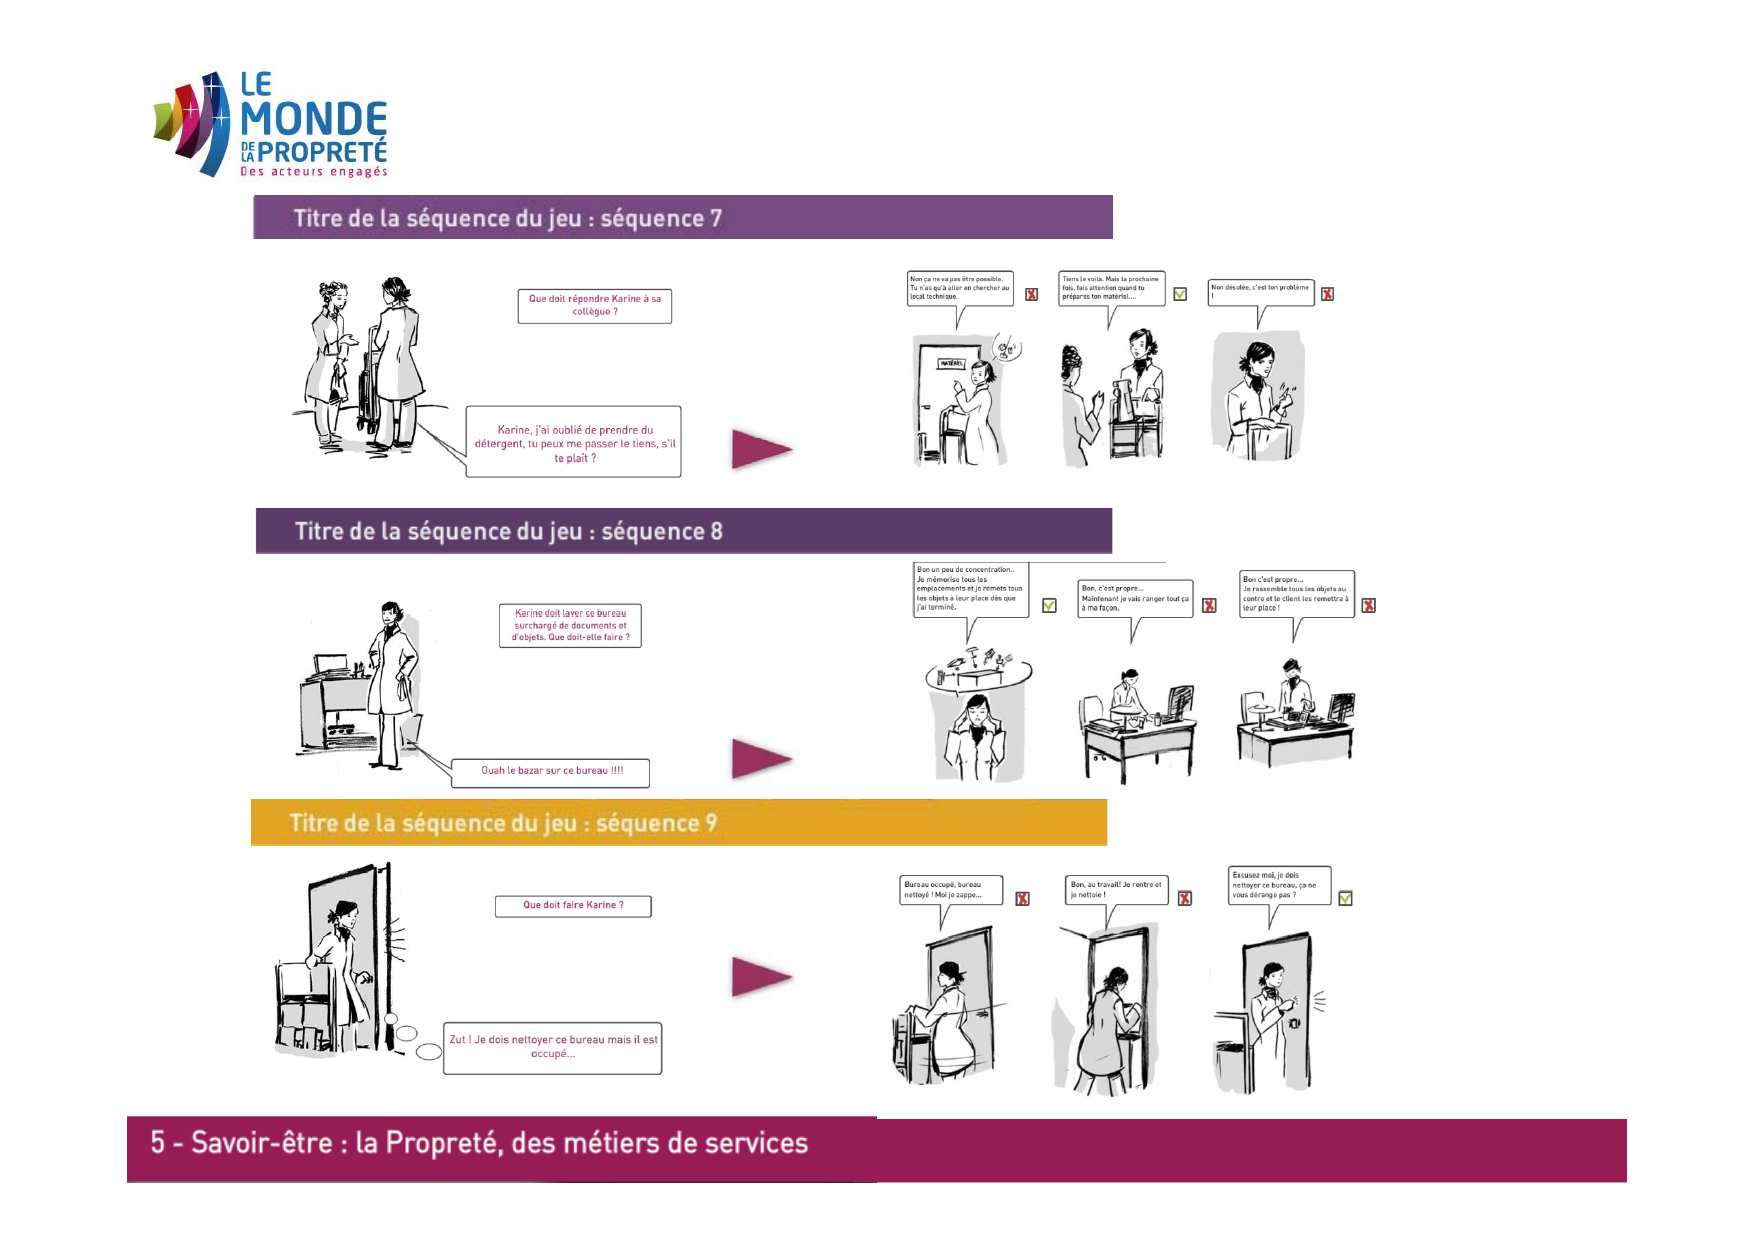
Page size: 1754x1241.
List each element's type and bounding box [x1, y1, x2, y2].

picture [141, 57, 1113, 239]
picture [251, 799, 1108, 846]
picture [127, 1115, 877, 1183]
picture [289, 268, 682, 478]
picture [255, 508, 1113, 554]
picture [723, 735, 801, 789]
picture [723, 424, 801, 477]
picture [906, 270, 1334, 478]
picture [257, 857, 665, 1075]
picture [723, 952, 801, 1007]
picture [890, 865, 1353, 1097]
picture [912, 562, 1376, 789]
picture [292, 593, 651, 789]
